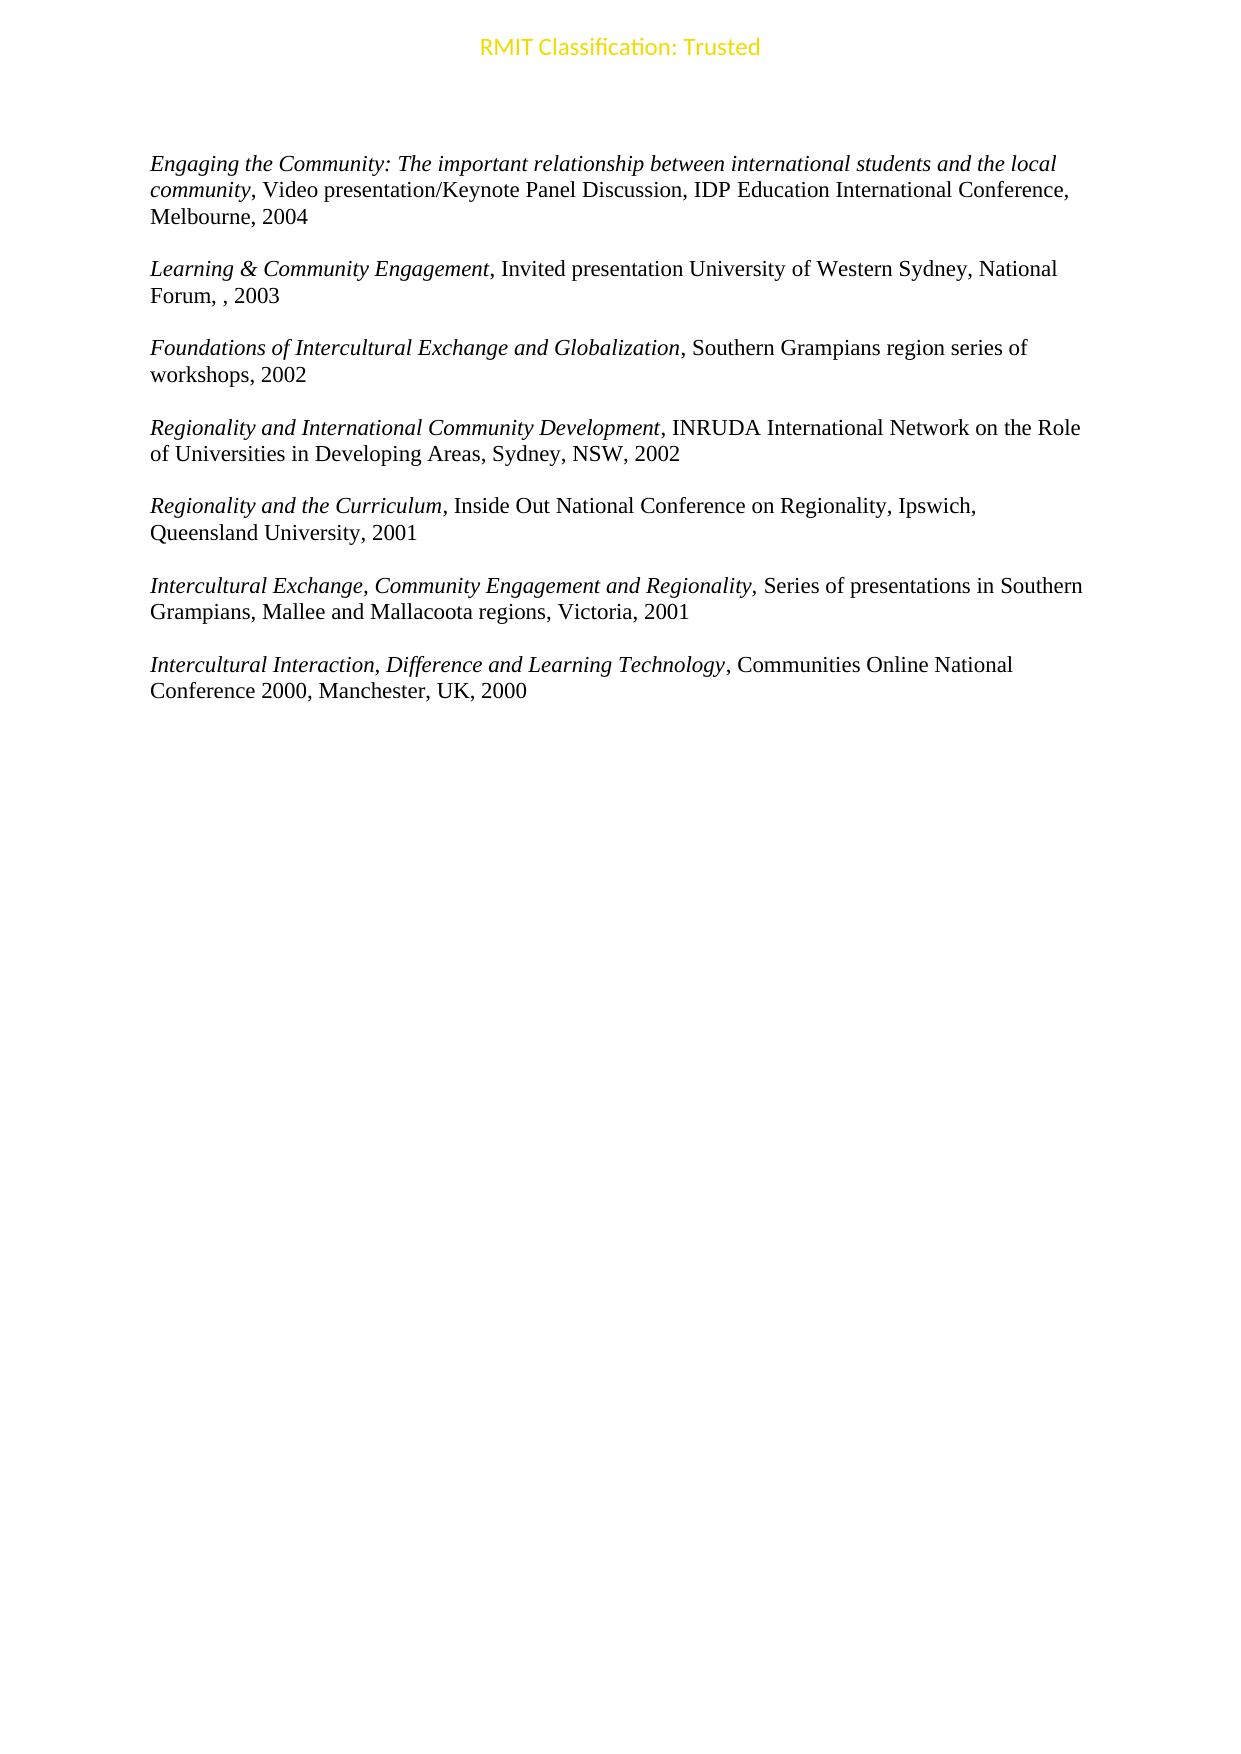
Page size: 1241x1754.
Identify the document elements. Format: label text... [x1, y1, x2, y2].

text Learning & Community Engagement, Invited presentation University of Western Sydney, National Forum, , 2003 [150, 255, 1090, 308]
text Regionality and the Curriculum, Inside Out National Conference on Regionality, Ipswich, Queensland University, 2001 [150, 493, 1090, 545]
text Intercultural Exchange, Community Engagement and Regionality, Series of presentations in Southern Grampians, Mallee and Mallacoota regions, Victoria, 2001 [150, 572, 1090, 624]
text Intercultural Interaction, Difference and Learning Technology, Communities Online National Conference 2000, Manchester, UK, 2000 [150, 651, 1090, 703]
text Foundations of Intercultural Exchange and Globalization, Southern Grampians region series of workshops, 2002 [150, 334, 1090, 387]
text Regionality and International Community Development, INRUDA International Network on the Role of Universities in Developing Areas, Sydney, NSW, 2002 [150, 413, 1090, 466]
text Engaging the Community: The important relationship between international students and the local community, Video presentation/Keynote Panel Discussion, IDP Education International Conference, Melbourne, 2004 [150, 150, 1090, 229]
